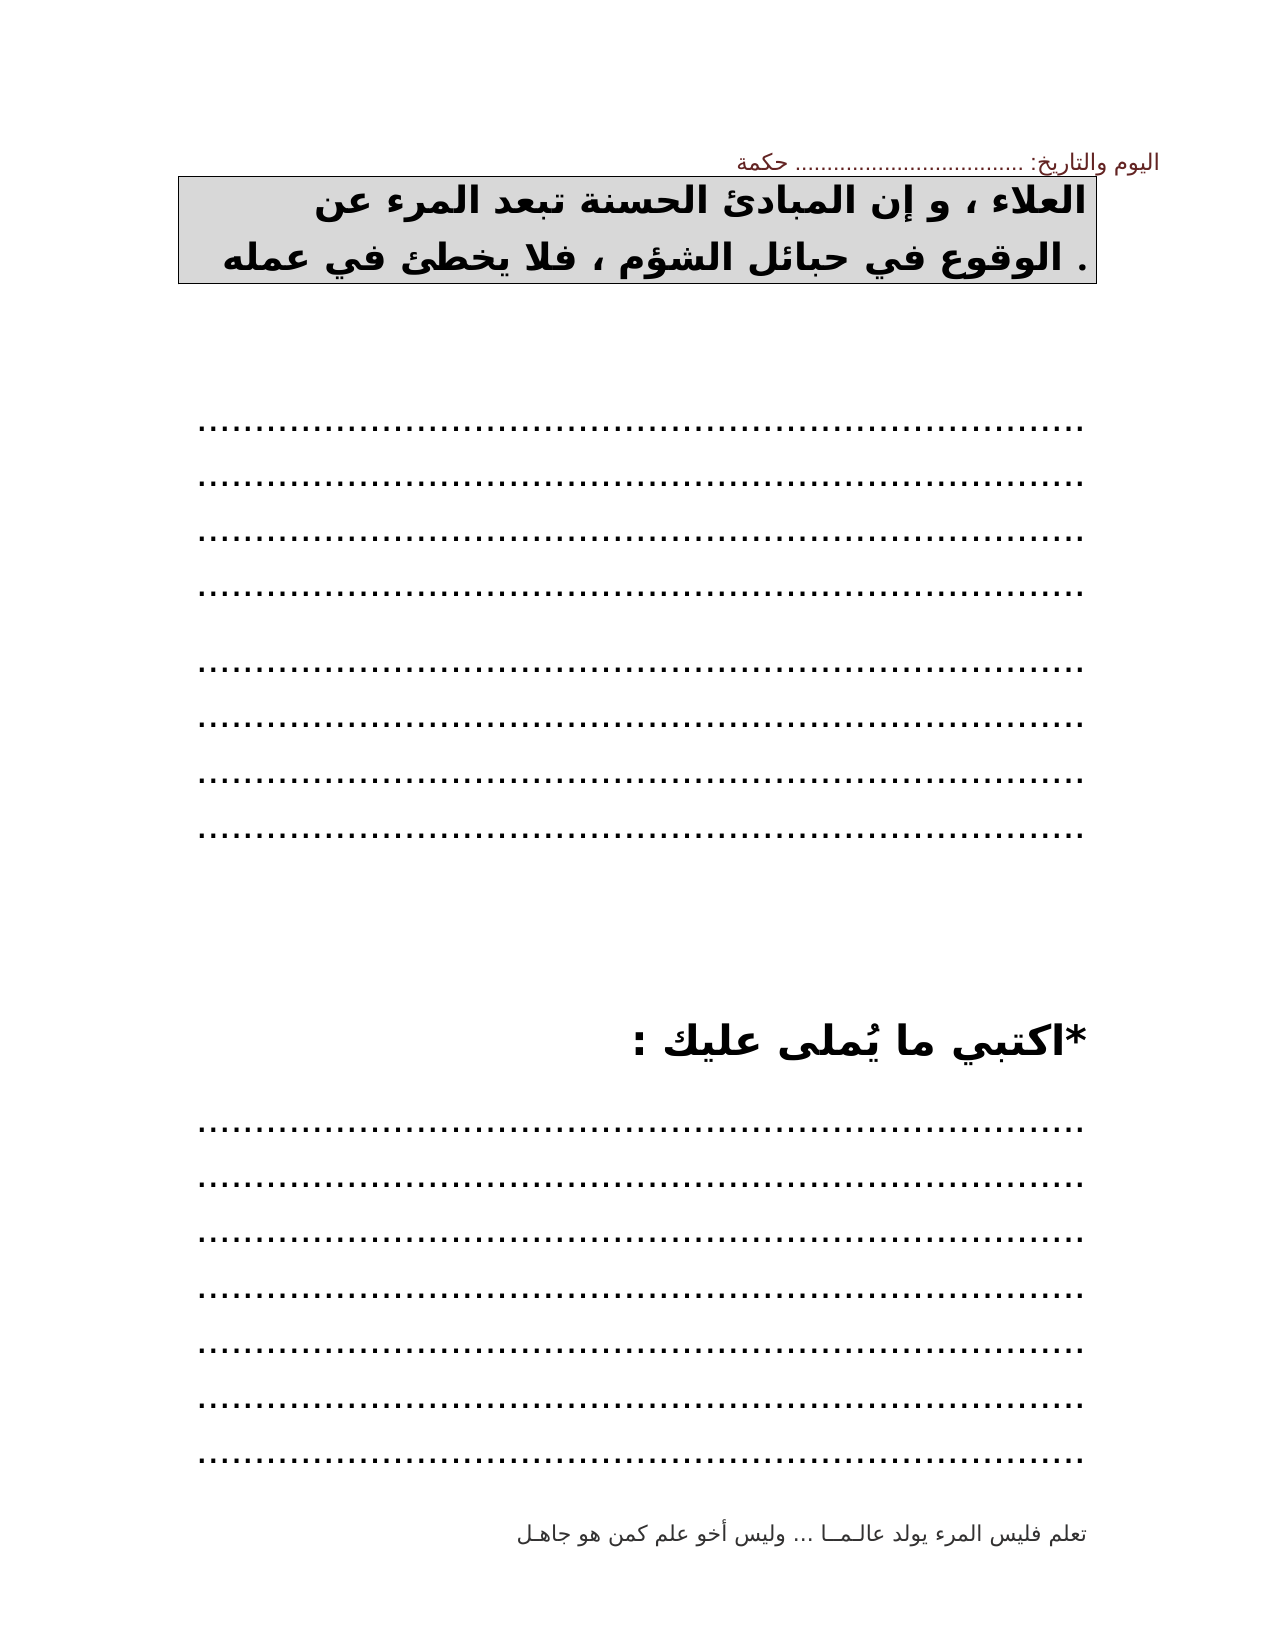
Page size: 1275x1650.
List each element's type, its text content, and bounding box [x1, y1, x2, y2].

text .................................................................................................................................................................................................................................................................................................................... [187, 634, 1087, 847]
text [179, 177, 1096, 283]
text *اكتبي ما يُملى عليك : [187, 1017, 1087, 1066]
text .................................................................................................................................................................................................................................................................................................................... [187, 392, 1087, 606]
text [187, 1094, 1087, 1472]
